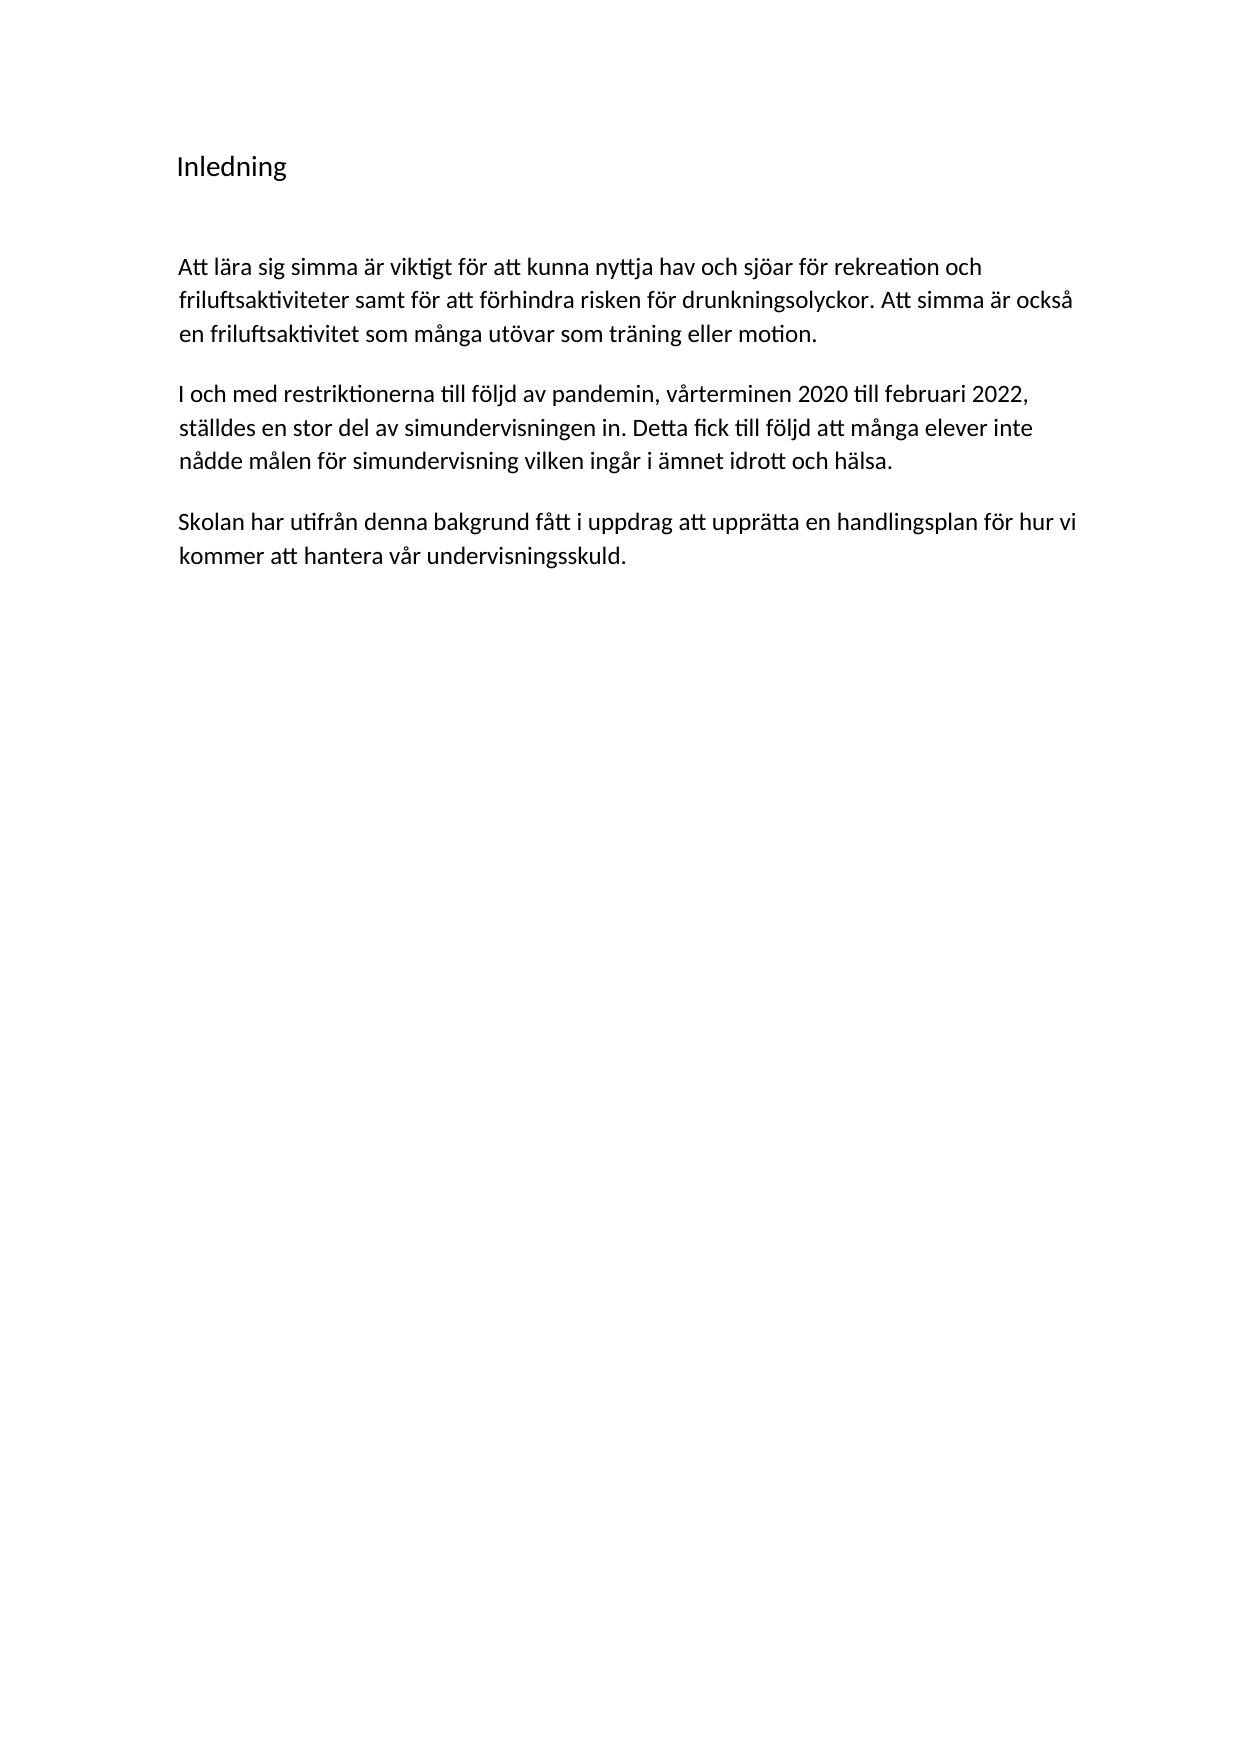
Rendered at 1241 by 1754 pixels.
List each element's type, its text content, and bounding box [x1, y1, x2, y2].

text Att lära sig simma är viktigt för att kunna nyttja hav och sjöar för rekreation och friluftsaktiviteter samt för att förhindra risken för drunkningsolyckor. Att simma är också en friluftsaktivitet som många utövar som träning eller motion. [178, 251, 1093, 348]
text Skolan har utifrån denna bakgrund fått i uppdrag att upprätta en handlingsplan för hur vi kommer att hantera vår undervisningsskuld. [178, 506, 1093, 570]
subtitle Inledning [176, 148, 1093, 183]
text I och med restriktionerna till följd av pandemin, vårterminen 2020 till februari 2022, ställdes en stor del av simundervisningen in. Detta fick till följd att många elever inte nådde målen för simundervisning vilken ingår i ämnet idrott och hälsa. [178, 378, 1093, 476]
